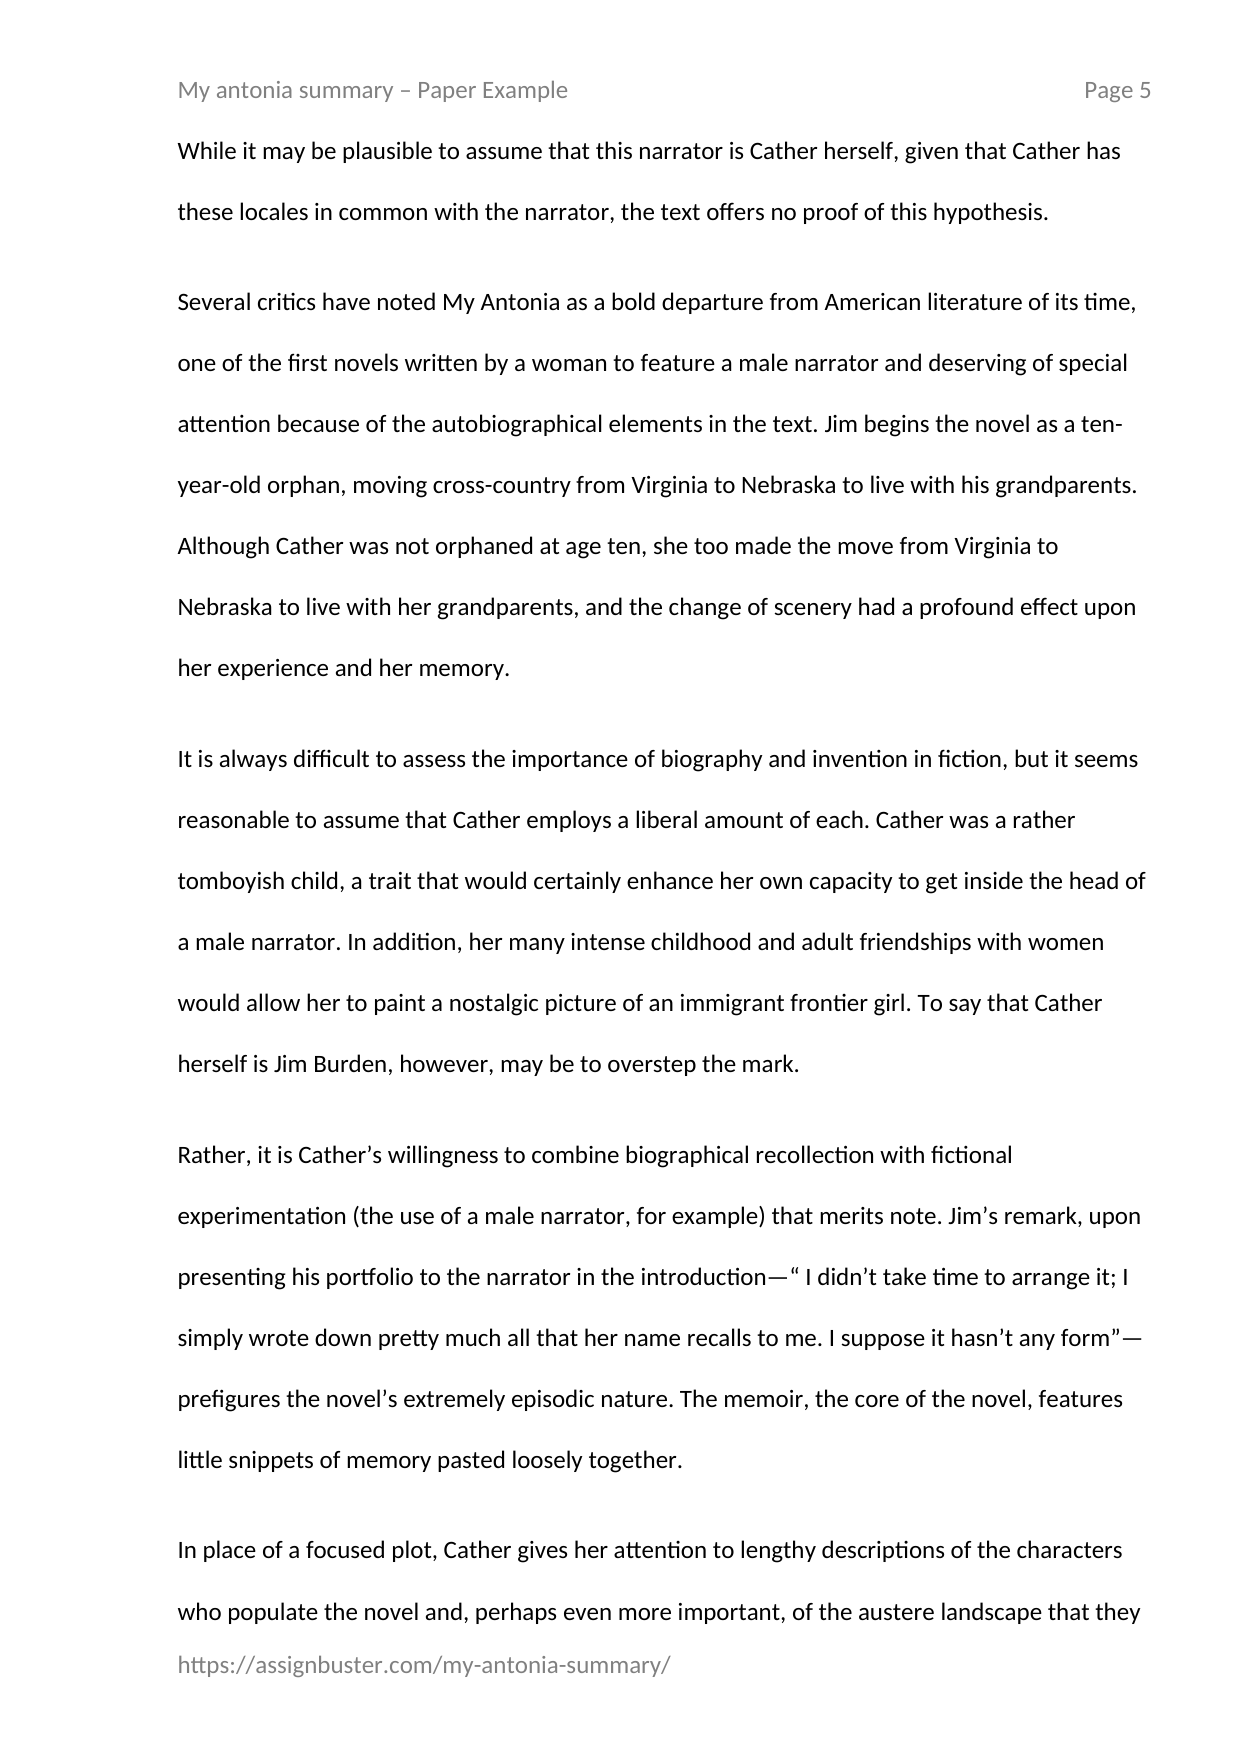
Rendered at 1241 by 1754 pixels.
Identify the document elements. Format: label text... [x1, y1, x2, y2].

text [177, 1534, 1152, 1626]
text It is always difficult to assess the importance of biography and invention in fiction, but it seems reasonable to assume that Cather employs a liberal amount of each. Cather was a rather tomboyish child, a trait that would certainly enhance her own capacity to get inside the head of a male narrator. In addition, her many intense childhood and adult friendships with women would allow her to paint a nostalgic picture of an immigrant frontier girl. To say that Cather herself is Jim Burden, however, may be to overstep the mark. [177, 743, 1152, 1079]
text Rather, it is Cather’s willingness to combine biographical recollection with fictional experimentation (the use of a male narrator, for example) that merits note. Jim’s remark, upon presenting his portfolio to the narrator in the introduction—“ I didn’t take time to arrange it; I simply wrote down pretty much all that her name recalls to me. I suppose it hasn’t any form”—prefigures the novel’s extremely episodic nature. The memoir, the core of the novel, features little snippets of memory pasted loosely together. [177, 1139, 1152, 1474]
text Several critics have noted My Antonia as a bold departure from American literature of its time, one of the first novels written by a woman to feature a male narrator and deserving of special attention because of the autobiographical elements in the text. Jim begins the novel as a ten-year-old orphan, moving cross-country from Virginia to Nebraska to live with his grandparents. Although Cather was not orphaned at age ten, she too made the move from Virginia to Nebraska to live with her grandparents, and the change of scenery had a profound effect upon her experience and her memory. [177, 286, 1152, 683]
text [177, 135, 1152, 226]
